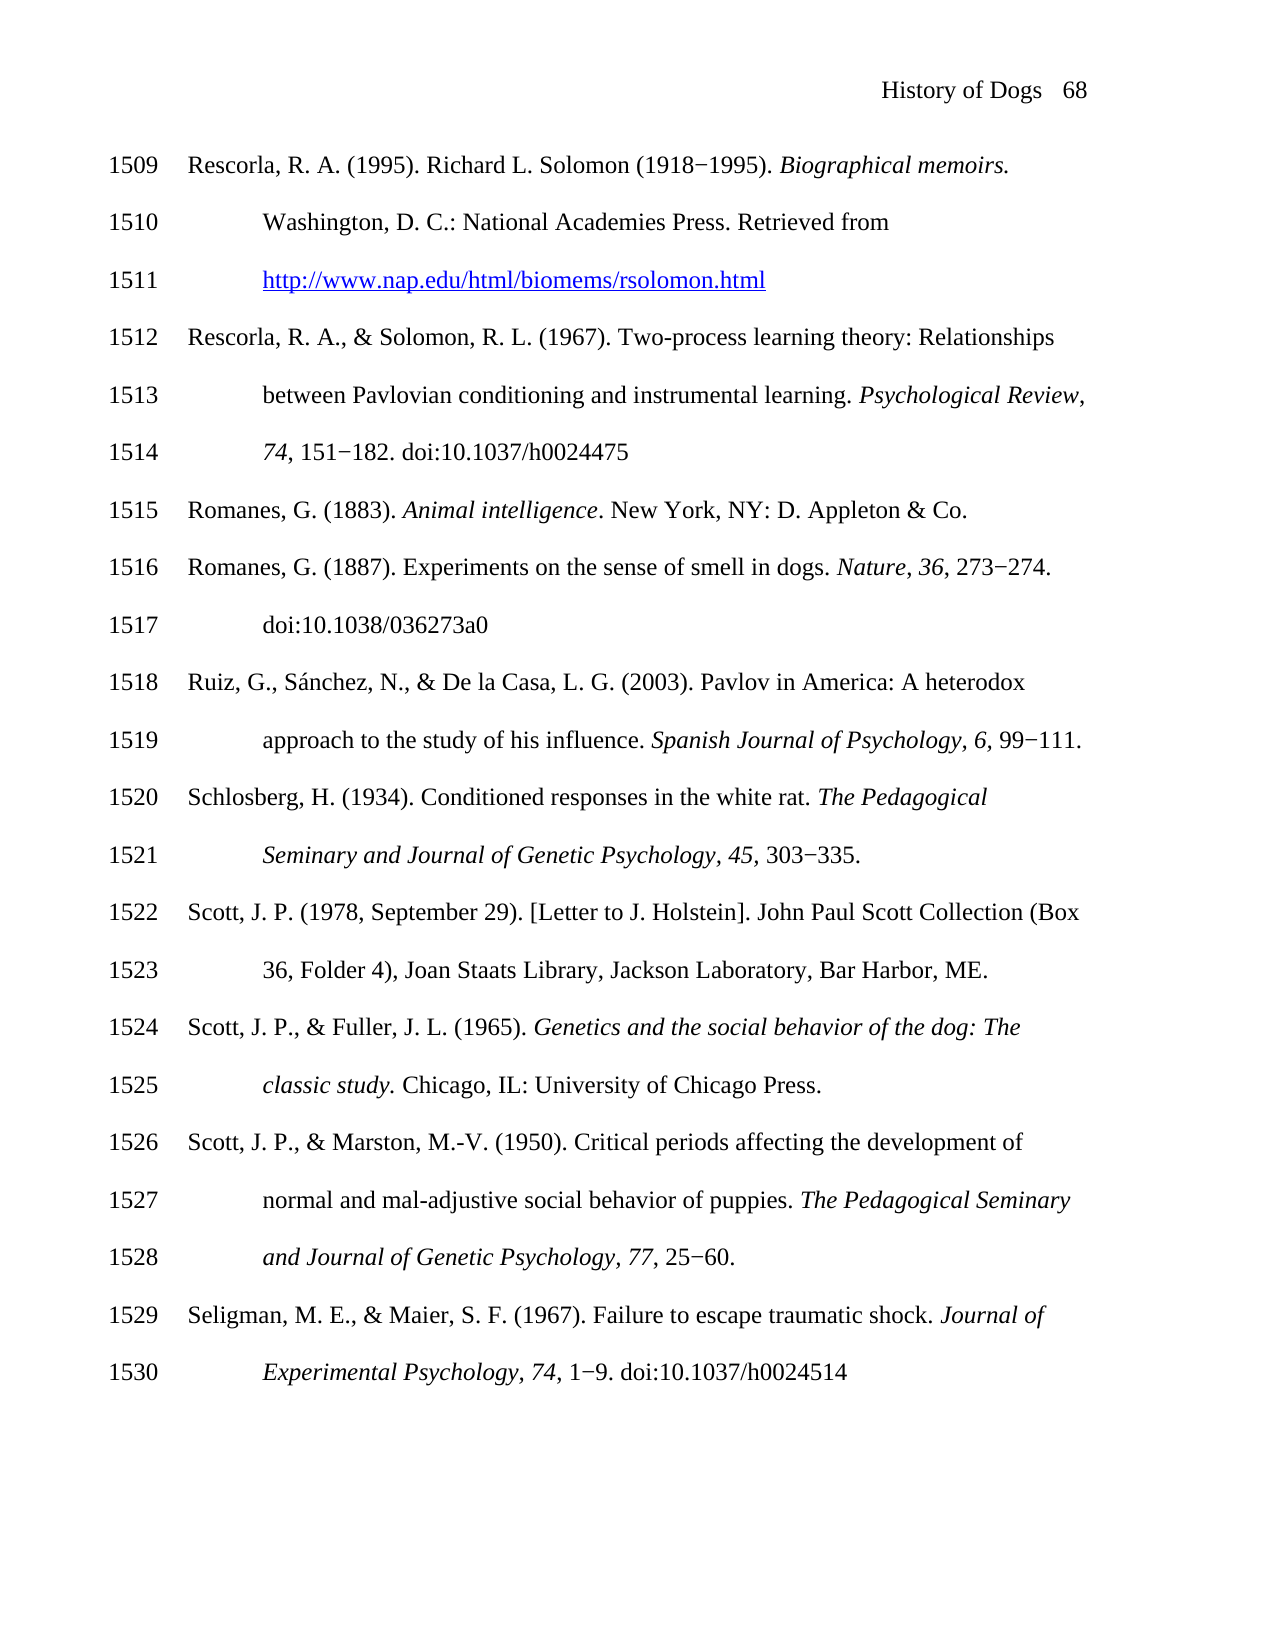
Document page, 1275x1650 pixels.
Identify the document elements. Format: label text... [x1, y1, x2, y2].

text Seligman, M. E., & Maier, S. F. (1967). Failure to escape traumatic shock. Journal of Experimental Psychology, 74, 19. [187, 1300, 1087, 1386]
text Rescorla, R. A. (1995). Richard L. Solomon (19181995). Biographical . Washington, D. C.: National Academies Press. Retrieved from http://www.nap.edu/html/biomems/rsolomon.html [187, 150, 1087, 294]
text Scott, J. P. . . John Paul Scott Collection Joan Staats Library, Jackson Laboratory, Bar Harbor, ME. [187, 897, 1087, 984]
text Schlosberg, H. (1934). Conditioned responses in the white rat. The Pedagogical Seminary and Journal of Genetic Psychology, 45, 303335. [187, 782, 1087, 869]
text Scott, J. P., & Marston, M.-V. (1950). Critical periods affecting the development of normal and mal-adjustive social behavior of puppies. The Pedagogical Seminary and Journal of Genetic Psychology, 77, 2560. [187, 1127, 1087, 1271]
text Romanes, G. (1887). Experiments on the ense of mell in . Nature, 36, 273274. [187, 552, 1087, 639]
text Scott, J. P., & Fuller, J. L. (1965). Genetics and the of the : The . Chicago, IL: University of Chicago Press. [187, 1012, 1087, 1099]
text Ruiz, G., Sánchez, N., & De la Casa, L. G. (2003). Pavlov in America: A heterodox approach to the study of his influence. Spanish Journal of Psychology, 6, 99111. [187, 667, 1087, 754]
text Rescorla, R. A., & Solomon, R. L. (1967). Two-process learning theory: Relationships between Pavlovian conditioning and instrumental learning. Psychological Review, 74, 151182. [187, 322, 1087, 466]
text Romanes, G. (1883). Animal . New York: D. Appleton & Co. [187, 495, 1087, 524]
